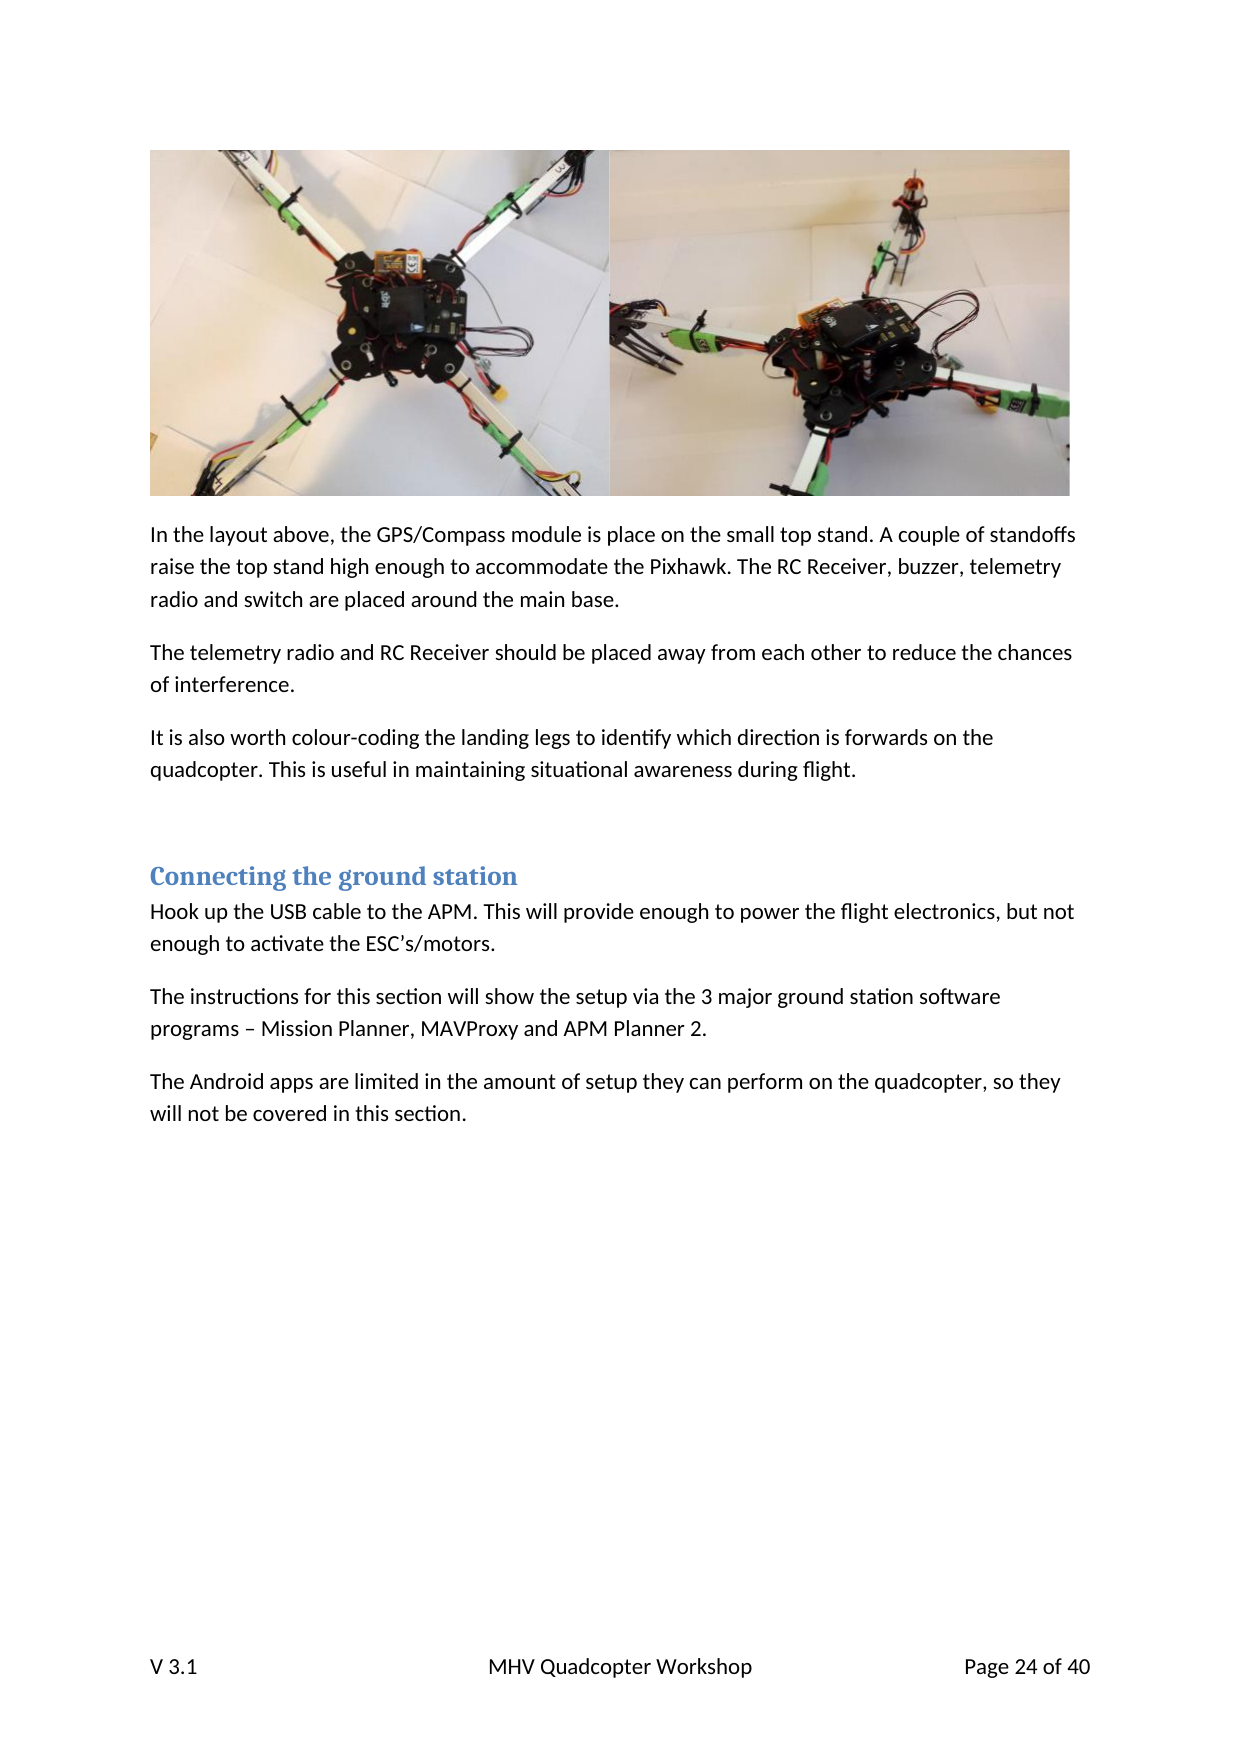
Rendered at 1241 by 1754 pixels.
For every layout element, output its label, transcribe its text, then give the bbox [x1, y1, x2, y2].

picture [150, 150, 1070, 496]
subtitle Connecting the ground station [150, 861, 1090, 892]
text In the layout above, the GPS/Compass module is place on the small top stand. A couple of standoffs raise the top stand high enough to accommodate the Pixhawk. The RC Receiver, buzzer, telemetry radio and switch are placed around the main base. [150, 520, 1090, 613]
text The instructions for this section will show the setup via the 3 major ground station software programs – Mission Planner, MAVProxy and APM Planner 2. [150, 982, 1090, 1042]
text The telemetry radio and RC Receiver should be placed away from each other to reduce the chances of interference. [150, 638, 1090, 698]
text Hook up the USB cable to the APM. This will provide enough to power the flight electronics, but not enough to activate the ESC’s/motors. [150, 897, 1090, 957]
text It is also worth colour-coding the landing legs to identify which direction is forwards on the quadcopter. This is useful in maintaining situational awareness during flight. [150, 723, 1090, 783]
text The Android apps are limited in the amount of setup they can perform on the quadcopter, so they will not be covered in this section. [150, 1067, 1090, 1127]
